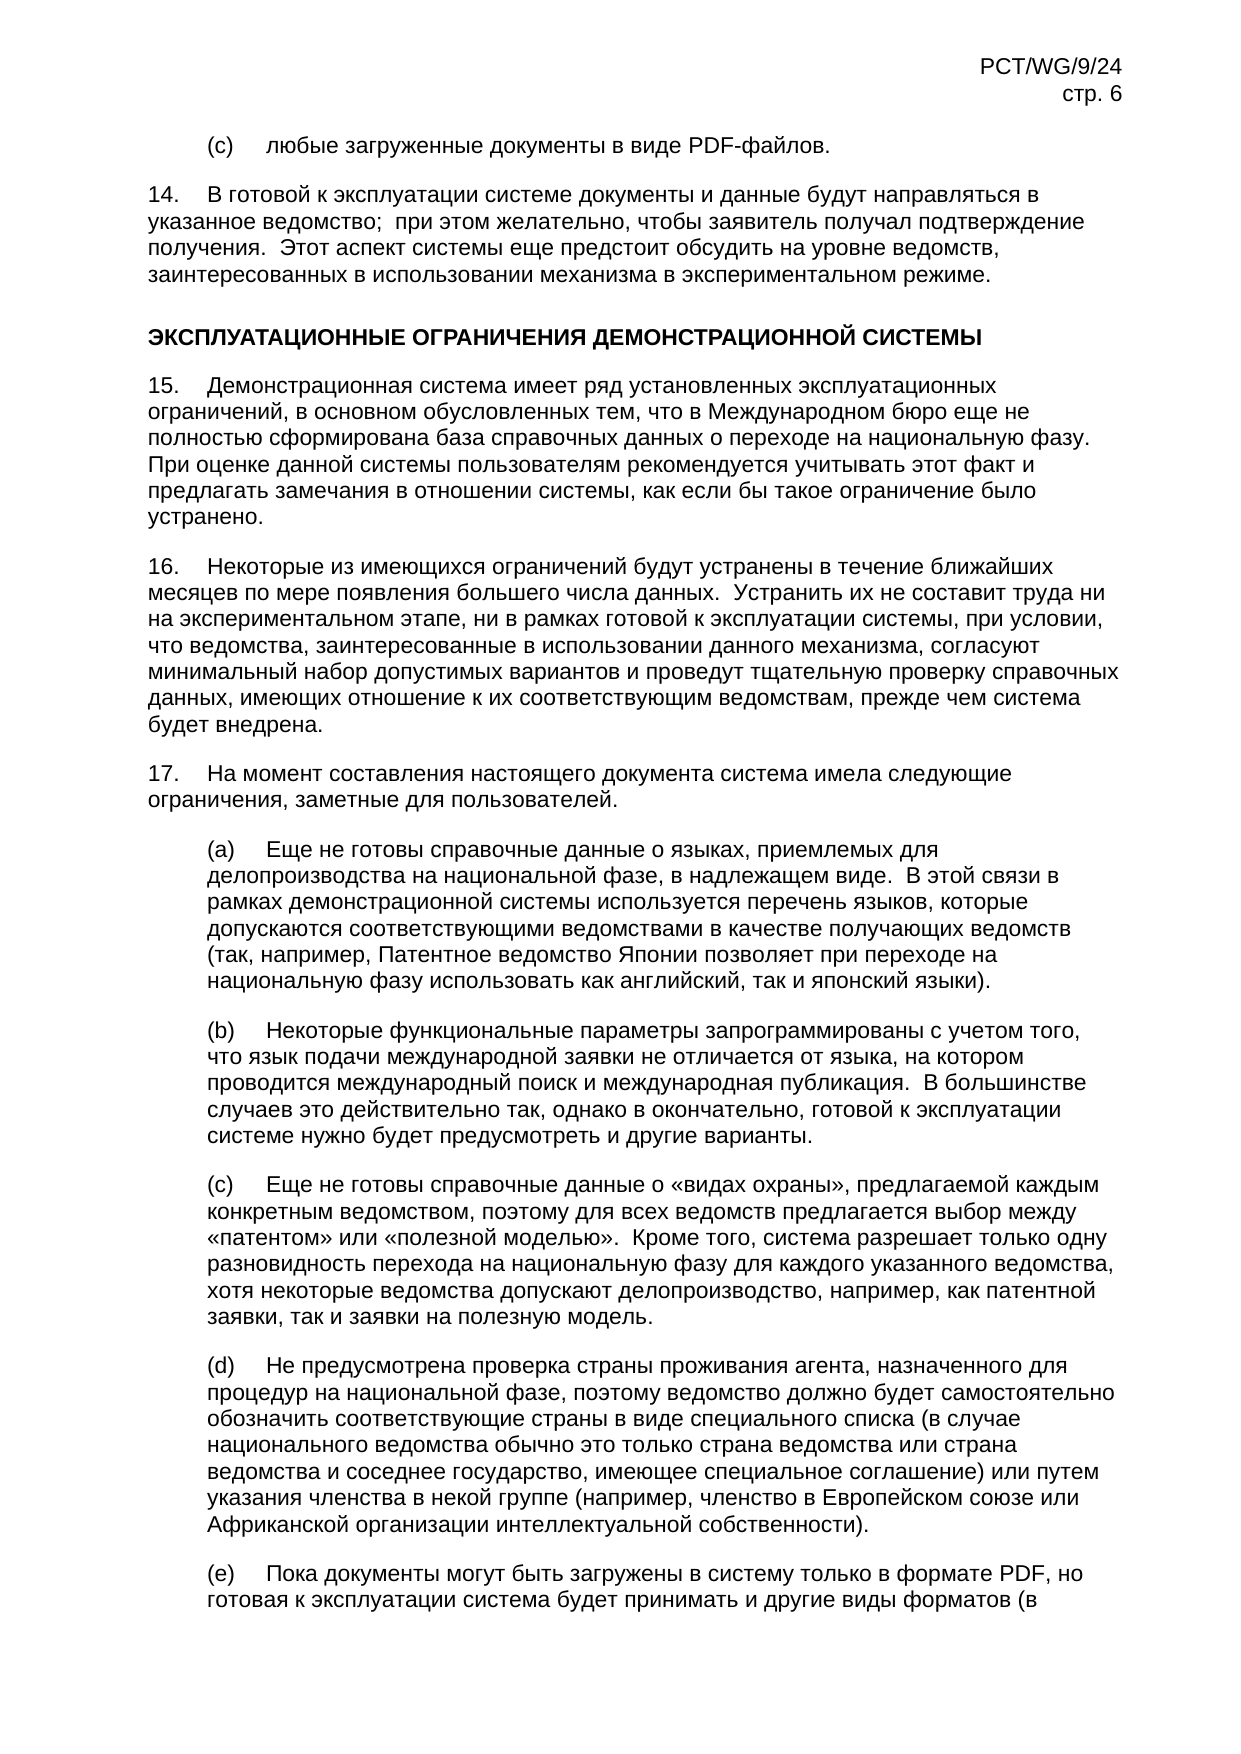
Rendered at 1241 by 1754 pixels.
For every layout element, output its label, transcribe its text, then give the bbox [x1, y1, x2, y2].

text Демонстрационная система имеет ряд установленных эксплуатационных ограничений, в основном обусловленных тем, что в Международном бюро еще не полностью сформирована база справочных данных о переходе на национальную фазу. При оценке данной системы пользователям рекомендуется учитывать этот факт и предлагать замечания в отношении системы, как если бы такое ограничение было устранено. [148, 372, 1122, 530]
list Не предусмотрена проверка страны проживания агента, назначенного для процедур на национальной фазе, поэтому ведомство должно будет самостоятельно обозначить соответствующие страны в виде специального списка (в случае национального ведомства обычно это только страна ведомства или страна ведомства и соседнее государство, имеющее специальное соглашение) или путем указания членства в некой группе (например, членство в Европейском союзе или Африканской организации интеллектуальной собственности). [207, 1352, 1122, 1537]
text В готовой к эксплуатации системе документы и данные будут направляться в указанное ведомство; при этом желательно, чтобы заявитель получал подтверждение получения. Этот аспект системы еще предстоит обсудить на уровне ведомств, заинтересованных в использовании механизма в экспериментальном режиме. [148, 181, 1122, 287]
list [207, 1560, 1122, 1612]
list Еще не готовы справочные данные о языках, приемлемых для делопроизводства на национальной фазе, в надлежащем виде. В этой связи в рамках демонстрационной системы используется перечень языков, которые допускаются соответствующими ведомствами в качестве получающих ведомств (так, например, Патентное ведомство Японии позволяет при переходе на национальную фазу использовать как английский, так и японский языки). [207, 836, 1122, 994]
list любые загруженные документы в виде PDF-файлов. [207, 132, 1122, 158]
text На момент составления настоящего документа система имела следующие ограничения, заметные для пользователей. [148, 760, 1122, 813]
subtitle эксплуатационные ограничения демонстрационной системы [148, 324, 1122, 351]
text Некоторые из имеющихся ограничений будут устранены в течение ближайших месяцев по мере появления большего числа данных. Устранить их не составит труда ни на экспериментальном этапе, ни в рамках готовой к эксплуатации системы, при условии, что ведомства, заинтересованные в использовании данного механизма, согласуют минимальный набор допустимых вариантов и проведут тщательную проверку справочных данных, имеющих отношение к их соответствующим ведомствам, прежде чем система будет внедрена. [148, 553, 1122, 737]
list Некоторые функциональные параметры запрограммированы с учетом того, что язык подачи международной заявки не отличается от языка, на котором проводится международный поиск и международная публикация. В большинстве случаев это действительно так, однако в окончательно, готовой к эксплуатации системе нужно будет предусмотреть и другие варианты. [207, 1017, 1122, 1148]
list Еще не готовы справочные данные о «видах охраны», предлагаемой каждым конкретным ведомством, поэтому для всех ведомств предлагается выбор между «патентом» или «полезной моделью». Кроме того, система разрешает только одну разновидность перехода на национальную фазу для каждого указанного ведомства, хотя некоторые ведомства допускают делопроизводство, например, как патентной заявки, так и заявки на полезную модель. [207, 1171, 1122, 1329]
